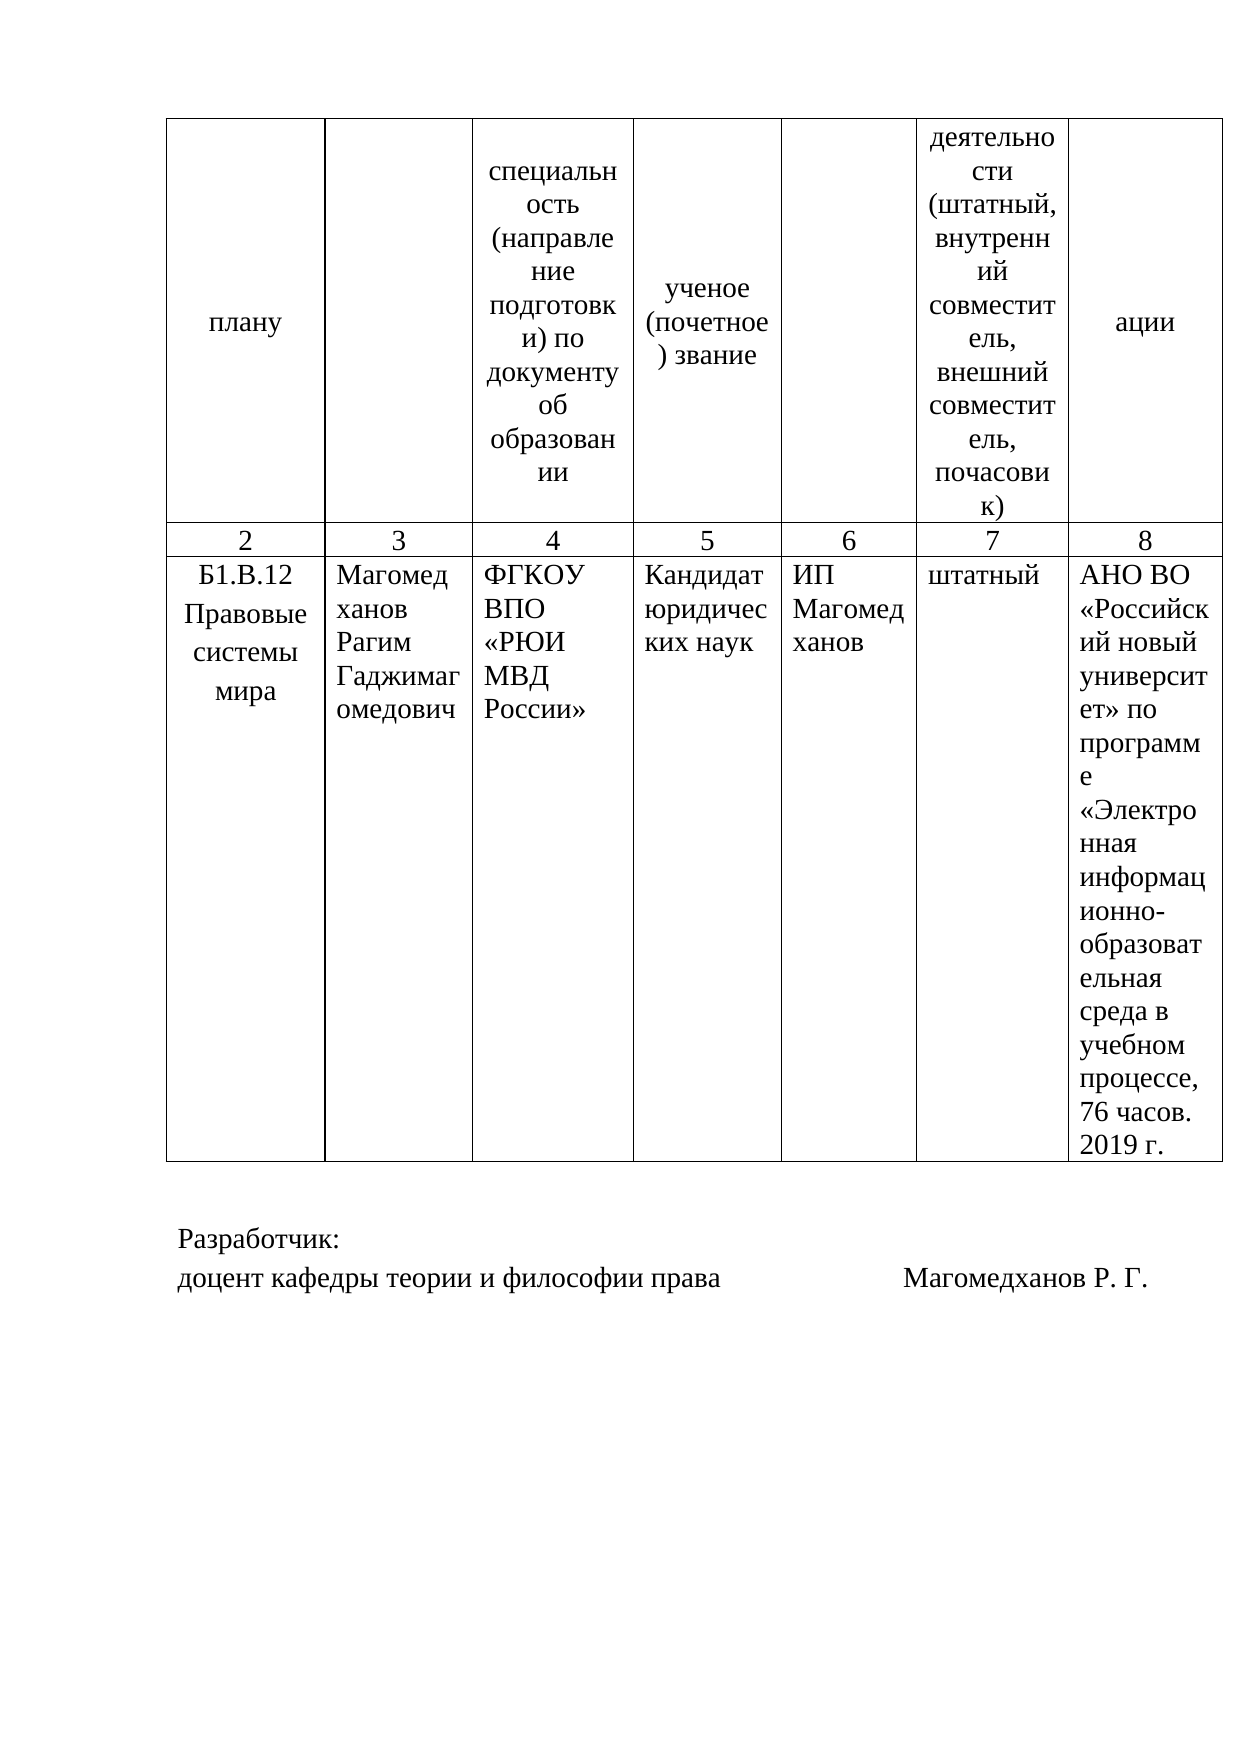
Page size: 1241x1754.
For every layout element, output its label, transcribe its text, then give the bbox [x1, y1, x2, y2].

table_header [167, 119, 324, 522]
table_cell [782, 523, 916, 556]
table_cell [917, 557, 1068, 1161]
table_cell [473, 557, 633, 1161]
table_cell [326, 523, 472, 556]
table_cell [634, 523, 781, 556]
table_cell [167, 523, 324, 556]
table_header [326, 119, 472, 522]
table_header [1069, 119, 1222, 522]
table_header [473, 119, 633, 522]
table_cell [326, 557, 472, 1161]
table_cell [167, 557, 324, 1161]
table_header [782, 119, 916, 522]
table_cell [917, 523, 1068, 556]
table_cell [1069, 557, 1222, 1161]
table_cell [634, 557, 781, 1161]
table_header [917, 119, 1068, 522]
text Разработчик: доцент кафедры теории и философии права Магомедханов Р. Г. [177, 1221, 1152, 1293]
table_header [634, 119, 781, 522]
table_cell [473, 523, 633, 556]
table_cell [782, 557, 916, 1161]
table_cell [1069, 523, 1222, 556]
